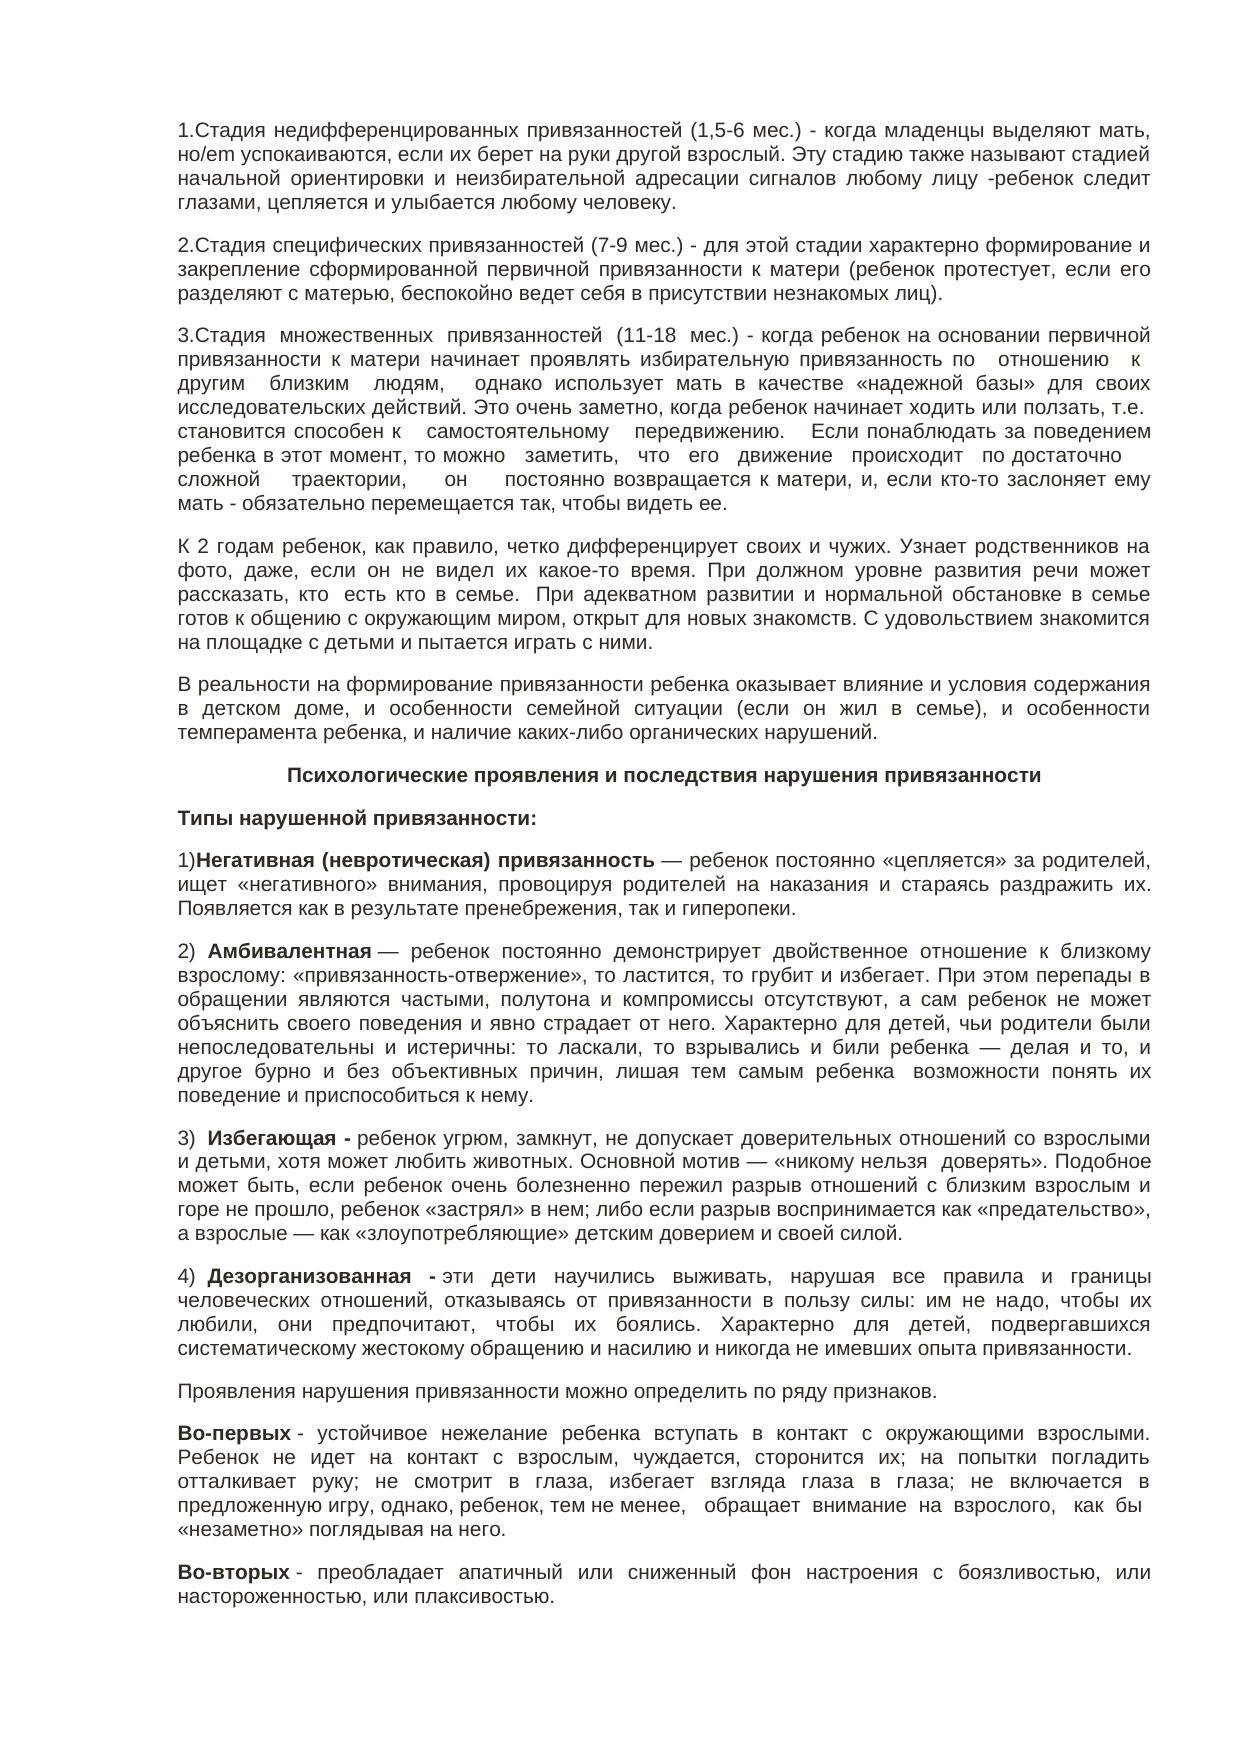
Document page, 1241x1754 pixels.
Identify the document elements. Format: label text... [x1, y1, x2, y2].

text 1.Стадия недифференцированных привязанностей (1,5-6 мес.) - когда младенцы выделяют мать, но/em успокаиваются, если их берет на руки другой взрослый. Эту стадию также называют стадией начальной ориентировки и неизбирательной адресации сигналов любому лицу -ребенок следит глазами, цепляется и улыбается любому человеку. [177, 118, 1152, 214]
text Проявления нарушения привязанности можно определить по ряду признаков. [177, 1378, 1152, 1402]
text Во-первых - устойчивое нежелание ребенка вступать в контакт с окружающими взрослыми. Ребенок не идет на контакт с взрослым, чуждается, сторонится их; на попытки погладить отталкивает руку; не смотрит в глаза, избегает взгляда глаза в глаза; не включается в предложенную игру, однако, ребенок, тем не менее, обращает внимание на взрослого, как бы «незаметно» поглядывая на него. [177, 1421, 1152, 1541]
text 4) Дезорганизованная - эти дети научились выживать, нарушая все правила и границы человеческих отношений, отказываясь от привязанности в пользу силы: им не надо, чтобы их любили, они предпочитают, чтобы их боялись. Характерно для детей, подвергавшихся систематическому жестокому обращению и насилию и никогда не имевших опыта привязанности. [177, 1264, 1152, 1360]
text 1)Негативная (невротическая) привязанность — ребенок постоянно «цепляется» за родителей, ищет «негативного» внимания, провоцируя родителей на наказания и стараясь раздражить их. Появляется как в результате пренебрежения, так и гиперопеки. [177, 848, 1152, 920]
text 3.Стадия множественных привязанностей (11-18 мес.) - когда ребенок на основании первичной привязанности к матери начинает проявлять избирательную привязанность по отношению к другим близким людям, однако использует мать в качестве «надежной базы» для своих исследовательских действий. Это очень заметно, когда ребенок начинает ходить или ползать, т.е. становится способен к самостоятельному передвижению. Если понаблюдать за поведением ребенка в этот момент, то можно заметить, что его движение происходит по достаточно сложной траектории, он постоянно возвращается к матери, и, если кто-то заслоняет ему мать - обязательно перемещается так, чтобы видеть ее. [177, 323, 1152, 515]
text 3) Избегающая - ребенок угрюм, замкнут, не допускает доверительных отношений со взрослыми и детьми, хотя может любить животных. Основной мотив — «никому нельзя доверять». Подобное может быть, если ребенок очень болезненно пережил разрыв отношений с близким взрослым и горе не прошло, ребенок «застрял» в нем; либо если разрыв воспринимается как «предательство», а взрослые — как «злоупотребляющие» детским доверием и своей силой. [177, 1125, 1152, 1245]
text В реальности на формирование привязанности ребенка оказывает влияние и условия содержания в детском доме, и особенности семейной ситуации (если он жил в семье), и особенности темперамента ребенка, и наличие каких-либо органических нарушений. [177, 672, 1152, 744]
text 2.Стадия специфических привязанностей (7-9 мес.) - для этой стадии характерно формирование и закрепление сформированной первичной привязанности к матери (ребенок протестует, если его разделяют с матерью, беспокойно ведет себя в присутствии незнакомых лиц). [177, 233, 1152, 304]
text К 2 годам ребенок, как правило, четко дифференцирует своих и чужих. Узнает родственников на фото, даже, если он не видел их какое-то время. При должном уровне развития речи может рассказать, кто есть кто в семье. При адекватном развитии и нормальной обстановке в семье готов к общению с окружающим миром, открыт для новых знакомств. С удовольствием знакомится на площадке с детьми и пытается играть с ними. [177, 534, 1152, 653]
text Во-вторых - преобладает апатичный или сниженный фон настроения с боязливостью, или настороженностью, или плаксивостью. [177, 1560, 1152, 1608]
text 2) Амбивалентная — ребенок постоянно демонстрирует двойственное отношение к близкому взрослому: «привязанность-отвержение», то ластится, то грубит и избегает. При этом перепады в обращении являются частыми, полутона и компромиссы отсутствуют, а сам ребенок не может объяснить своего поведения и явно страдает от него. Характерно для детей, чьи родители были непоследовательны и истеричны: то ласкали, то взрывались и били ребенка — делая и то, и другое бурно и без объективных причин, лишая тем самым ребенка возможности понять их поведение и приспособиться к нему. [177, 939, 1152, 1107]
text Типы нарушенной привязанности: [177, 806, 1152, 829]
text Психологические проявления и последствия нарушения привязанности [177, 763, 1152, 787]
